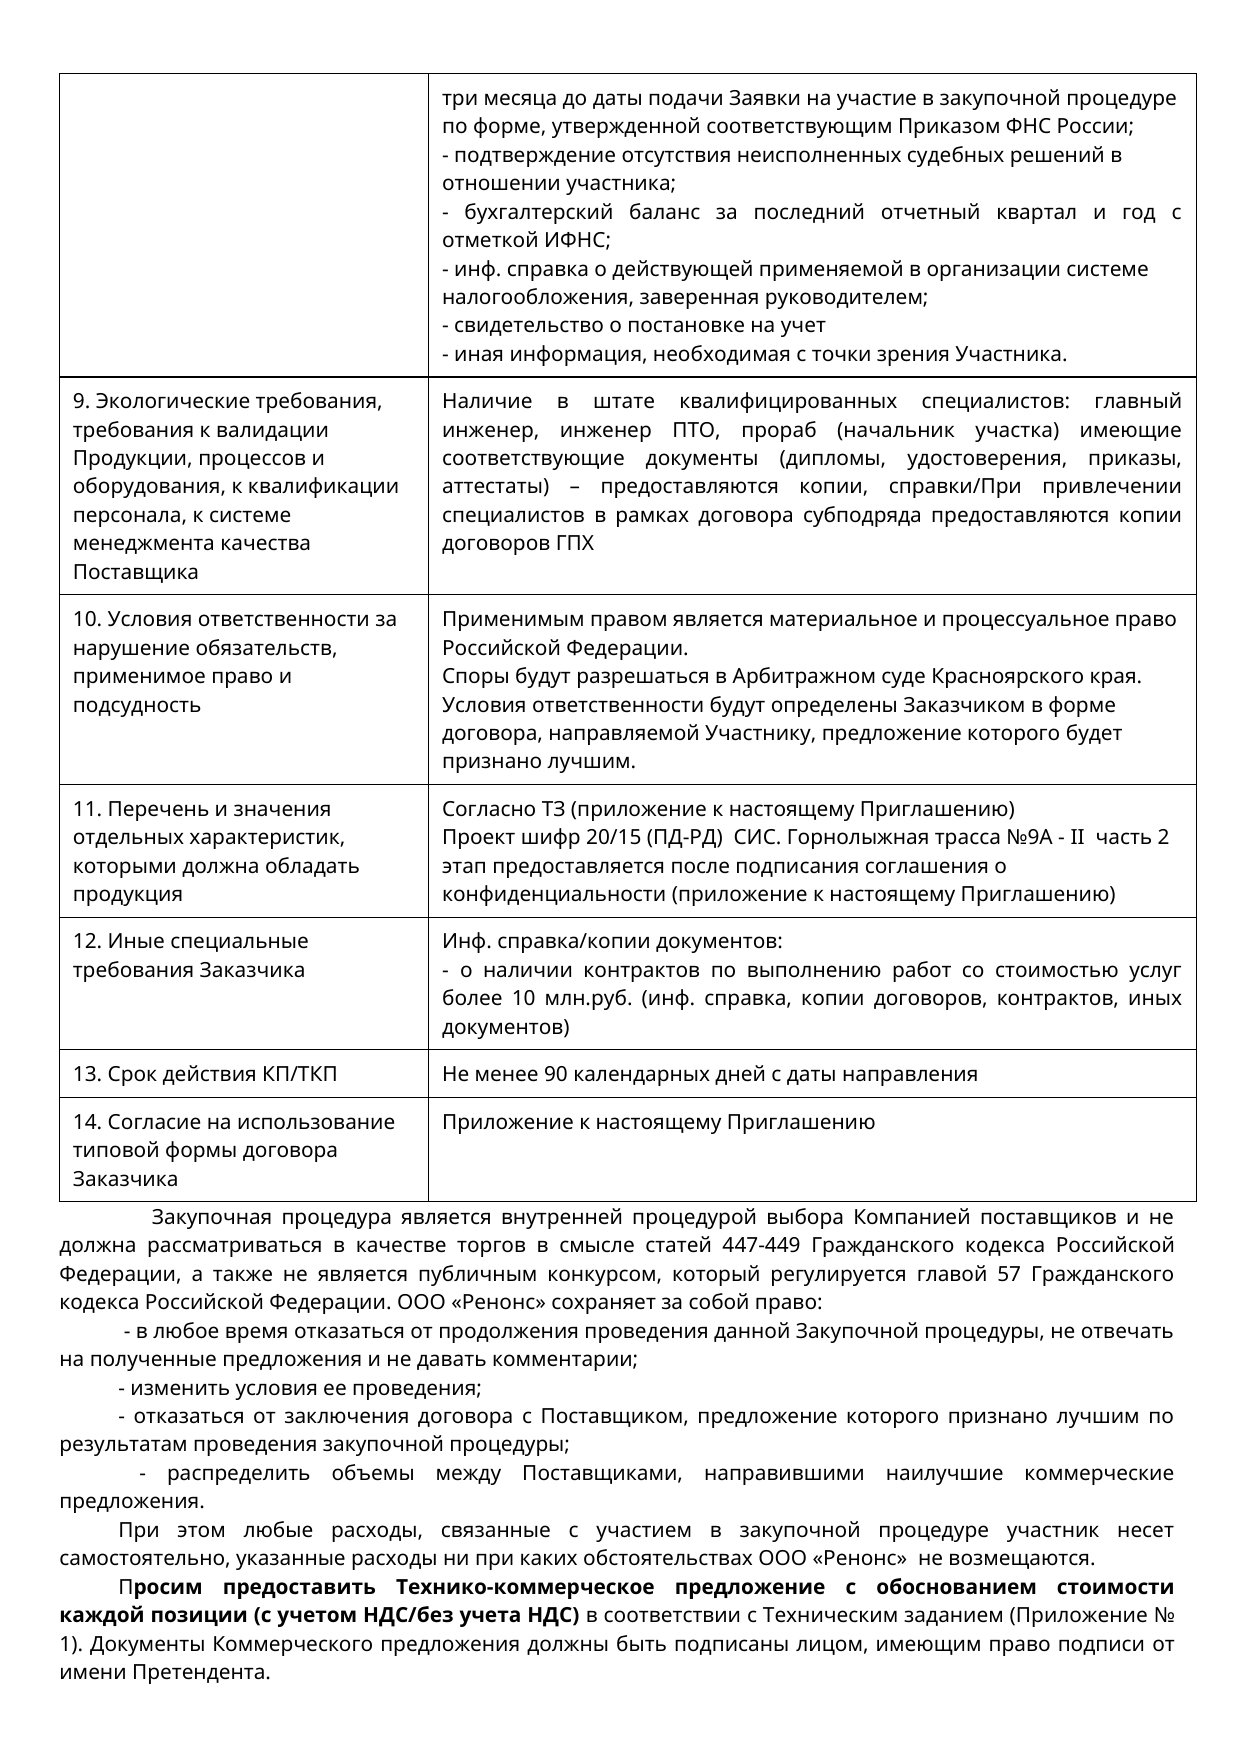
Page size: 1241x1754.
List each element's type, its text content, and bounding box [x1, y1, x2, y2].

table_cell 12. Иные специальные требования Заказчика [60, 918, 428, 1049]
table_cell Инф. справка/копии документов: - о наличии контрактов по выполнению работ со стоимостью услуг более 10 млн.руб. (инф. справка, копии договоров, контрактов, иных документов) [429, 918, 1196, 1049]
table_cell 10. Условия ответственности за нарушение обязательств, применимое право и подсудность [60, 595, 428, 784]
table_cell Согласно ТЗ (приложение к настоящему Приглашению) Проект шифр 20/15 (ПД-РД) СИС. Горнолыжная трасса №9А - II часть 2 этап предоставляется после подписания соглашения о конфиденциальности (приложение к настоящему Приглашению) [429, 785, 1196, 917]
text - распределить объемы между Поставщиками, направившими наилучшие коммерческие предложения. [59, 1458, 1175, 1515]
text При этом любые расходы, связанные с участием в закупочной процедуре участник несет самостоятельно, указанные расходы ни при каких обстоятельствах ООО «Ренонс» не возмещаются. [59, 1515, 1175, 1572]
table_cell 14. Согласие на использование типовой формы договора Заказчика [60, 1098, 428, 1201]
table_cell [429, 74, 1196, 376]
text - отказаться от заключения договора с Поставщиком, предложение которого признано лучшим по результатам проведения закупочной процедуры; [59, 1401, 1175, 1458]
table_cell Наличие в штате квалифицированных специалистов: главный инженер, инженер ПТО, прораб (начальник участка) имеющие соответствующие документы (дипломы, удостоверения, приказы, аттестаты) – предоставляются копии, справки/При привлечении специалистов в рамках договора субподряда предоставляются копии договоров ГПХ [429, 378, 1196, 594]
table_cell Применимым правом является материальное и процессуальное право Российской Федерации. Споры будут разрешаться в Арбитражном суде Красноярского края. Условия ответственности будут определены Заказчиком в форме договора, направляемой Участнику, предложение которого будет признано лучшим. [429, 595, 1196, 784]
table_cell 11. Перечень и значения отдельных характеристик, которыми должна обладать продукция [60, 785, 428, 917]
text Просим предоставить Технико-коммерческое предложение с обоснованием стоимости каждой позиции (с учетом НДС/без учета НДС) в соответствии с Техническим заданием (Приложение № 1). Документы Коммерческого предложения должны быть подписаны лицом, имеющим право подписи от имени Претендента. [59, 1572, 1175, 1686]
text - изменить условия ее проведения; [59, 1373, 1175, 1401]
table_cell Не менее 90 календарных дней с даты направления [429, 1050, 1196, 1097]
table_cell Приложение к настоящему Приглашению [429, 1098, 1196, 1201]
text - в любое время отказаться от продолжения проведения данной Закупочной процедуры, не отвечать на полученные предложения и не давать комментарии; [59, 1316, 1175, 1373]
table_cell 9. Экологические требования, требования к валидации Продукции, процессов и оборудования, к квалификации персонала, к системе менеджмента качества Поставщика [60, 378, 428, 594]
text Закупочная процедура является внутренней процедурой выбора Компанией поставщиков и не должна рассматриваться в качестве торгов в смысле статей 447-449 Гражданского кодекса Российской Федерации, а также не является публичным конкурсом, который регулируется главой 57 Гражданского кодекса Российской Федерации. ООО «Ренонс» сохраняет за собой право: [59, 1202, 1175, 1316]
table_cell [60, 74, 428, 376]
table_cell 13. Срок действия КП/ТКП [60, 1050, 428, 1097]
